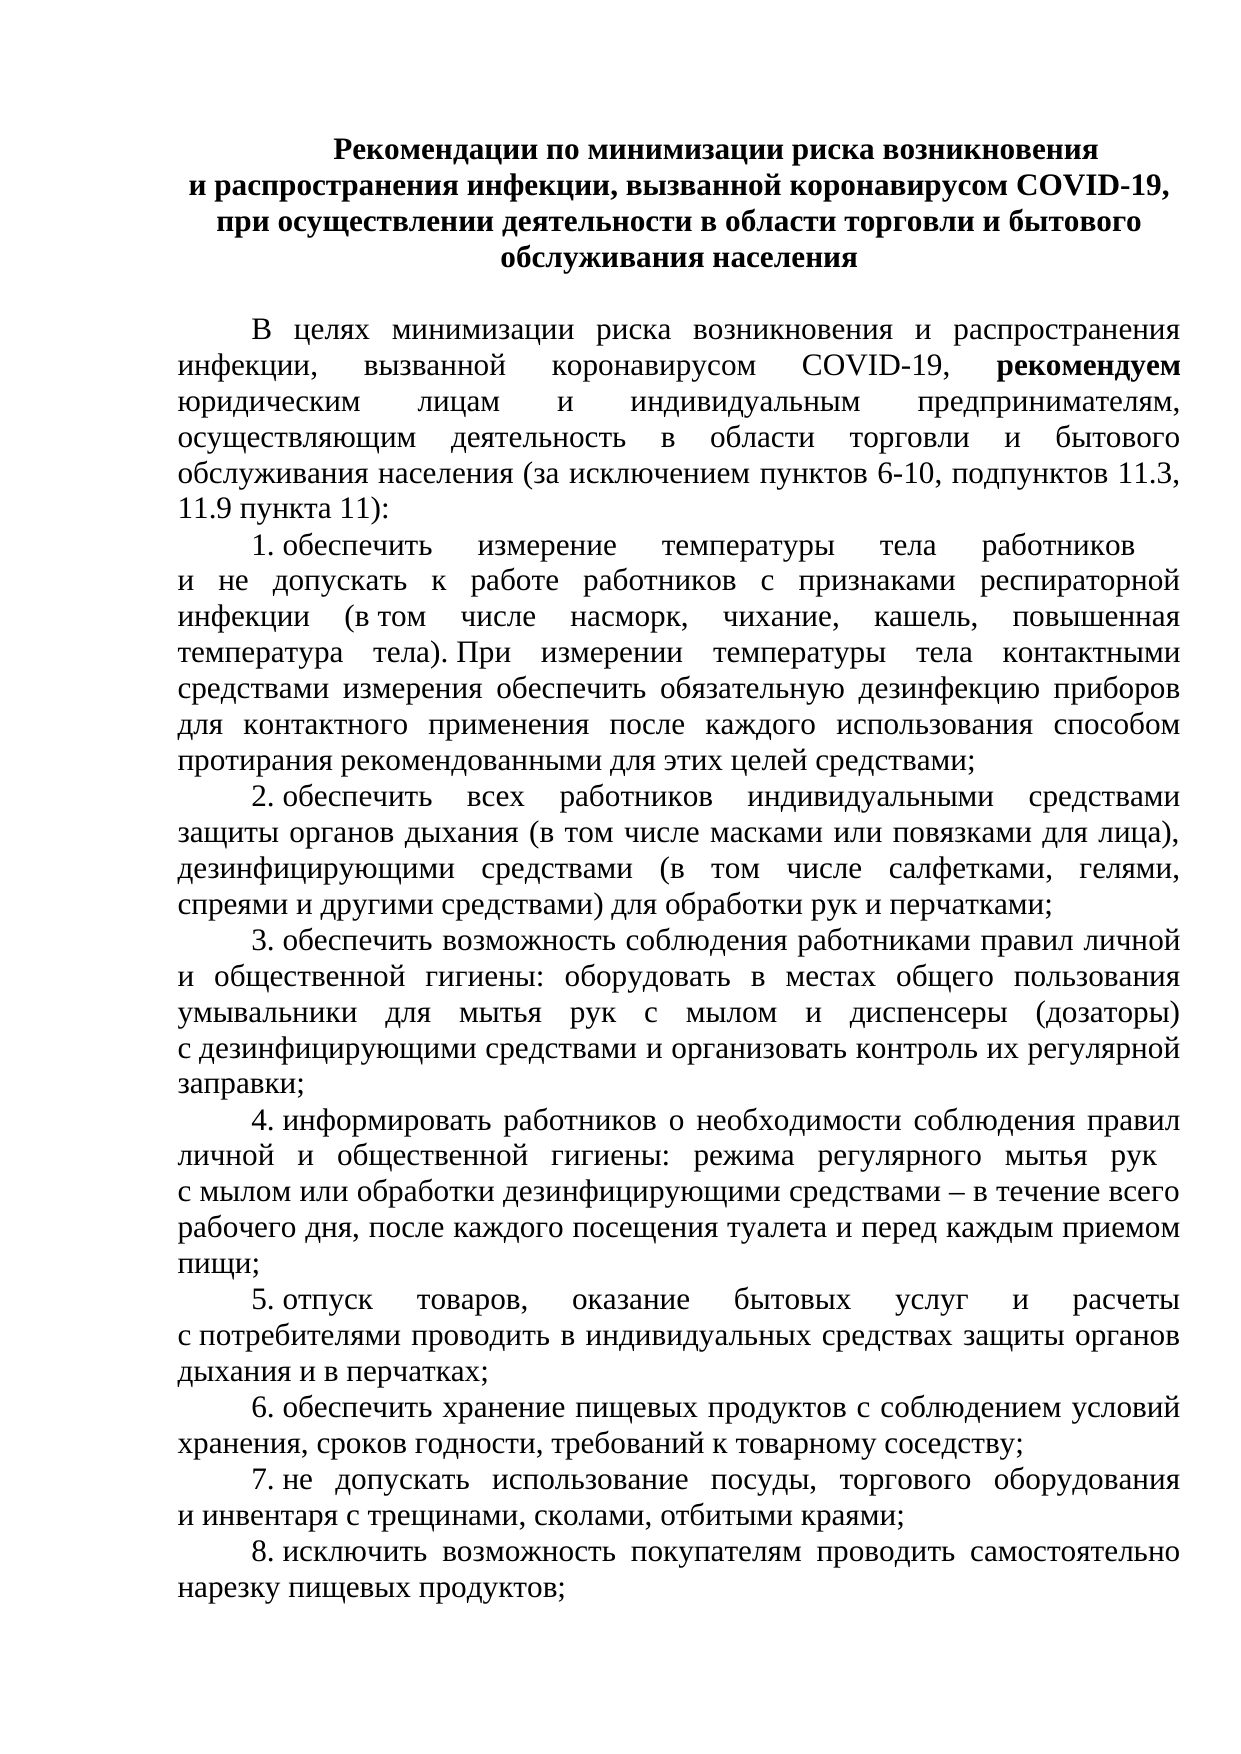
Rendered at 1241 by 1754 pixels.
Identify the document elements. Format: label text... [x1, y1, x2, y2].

text 2. обеспечить всех работников индивидуальными средствами защиты органов дыхания (в том числе масками или повязками для лица), дезинфицирующими средствами (в том числе салфетками, гелями, спреями и другими средствами) для обработки рук и перчатками; [177, 777, 1181, 921]
text 6. обеспечить хранение пищевых продуктов с соблюдением условий хранения, сроков годности, требований к товарному соседству; [177, 1388, 1181, 1460]
text 7. не допускать использование посуды, торгового оборудования и инвентаря с трещинами, сколами, отбитыми краями; [177, 1460, 1181, 1532]
text 5. отпуск товаров, оказание бытовых услуг и расчеты с потребителями проводить в индивидуальных средствах защиты органов дыхания и в перчатках; [177, 1280, 1181, 1388]
text 3. обеспечить возможность соблюдения работниками правил личной и общественной гигиены: оборудовать в местах общего пользования умывальники для мытья рук с мылом и диспенсеры (дозаторы) с дезинфицирующими средствами и организовать контроль их регулярной заправки; [177, 921, 1181, 1101]
text Рекомендации по минимизации риска возникновения и распространения инфекции, вызванной коронавирусом COVID-19, при осуществлении деятельности в области торговли и бытового обслуживания населения [177, 130, 1181, 274]
text 4. информировать работников о необходимости соблюдения правил личной и общественной гигиены: режима регулярного мытья рук с мылом или обработки дезинфицирующими средствами – в течение всего рабочего дня, после каждого посещения туалета и перед каждым приемом пищи; [177, 1101, 1181, 1280]
text 8. исключить возможность покупателям проводить самостоятельно нарезку пищевых продуктов; [177, 1532, 1181, 1604]
text 1. обеспечить измерение температуры тела работников и не допускать к работе работников с признаками респираторной инфекции (в том числе насморк, чихание, кашель, повышенная температура тела). При измерении температуры тела контактными средствами измерения обеспечить обязательную дезинфекцию приборов для контактного применения после каждого использования способом протирания рекомендованными для этих целей средствами; [177, 526, 1181, 777]
text В целях минимизации риска возникновения и распространения инфекции, вызванной коронавирусом COVID-19, рекомендуем юридическим лицам и индивидуальным предпринимателям, осуществляющим деятельность в области торговли и бытового обслуживания населения (за исключением пунктов 6-10, подпунктов 11.3, 11.9 пункта 11): [177, 310, 1181, 526]
